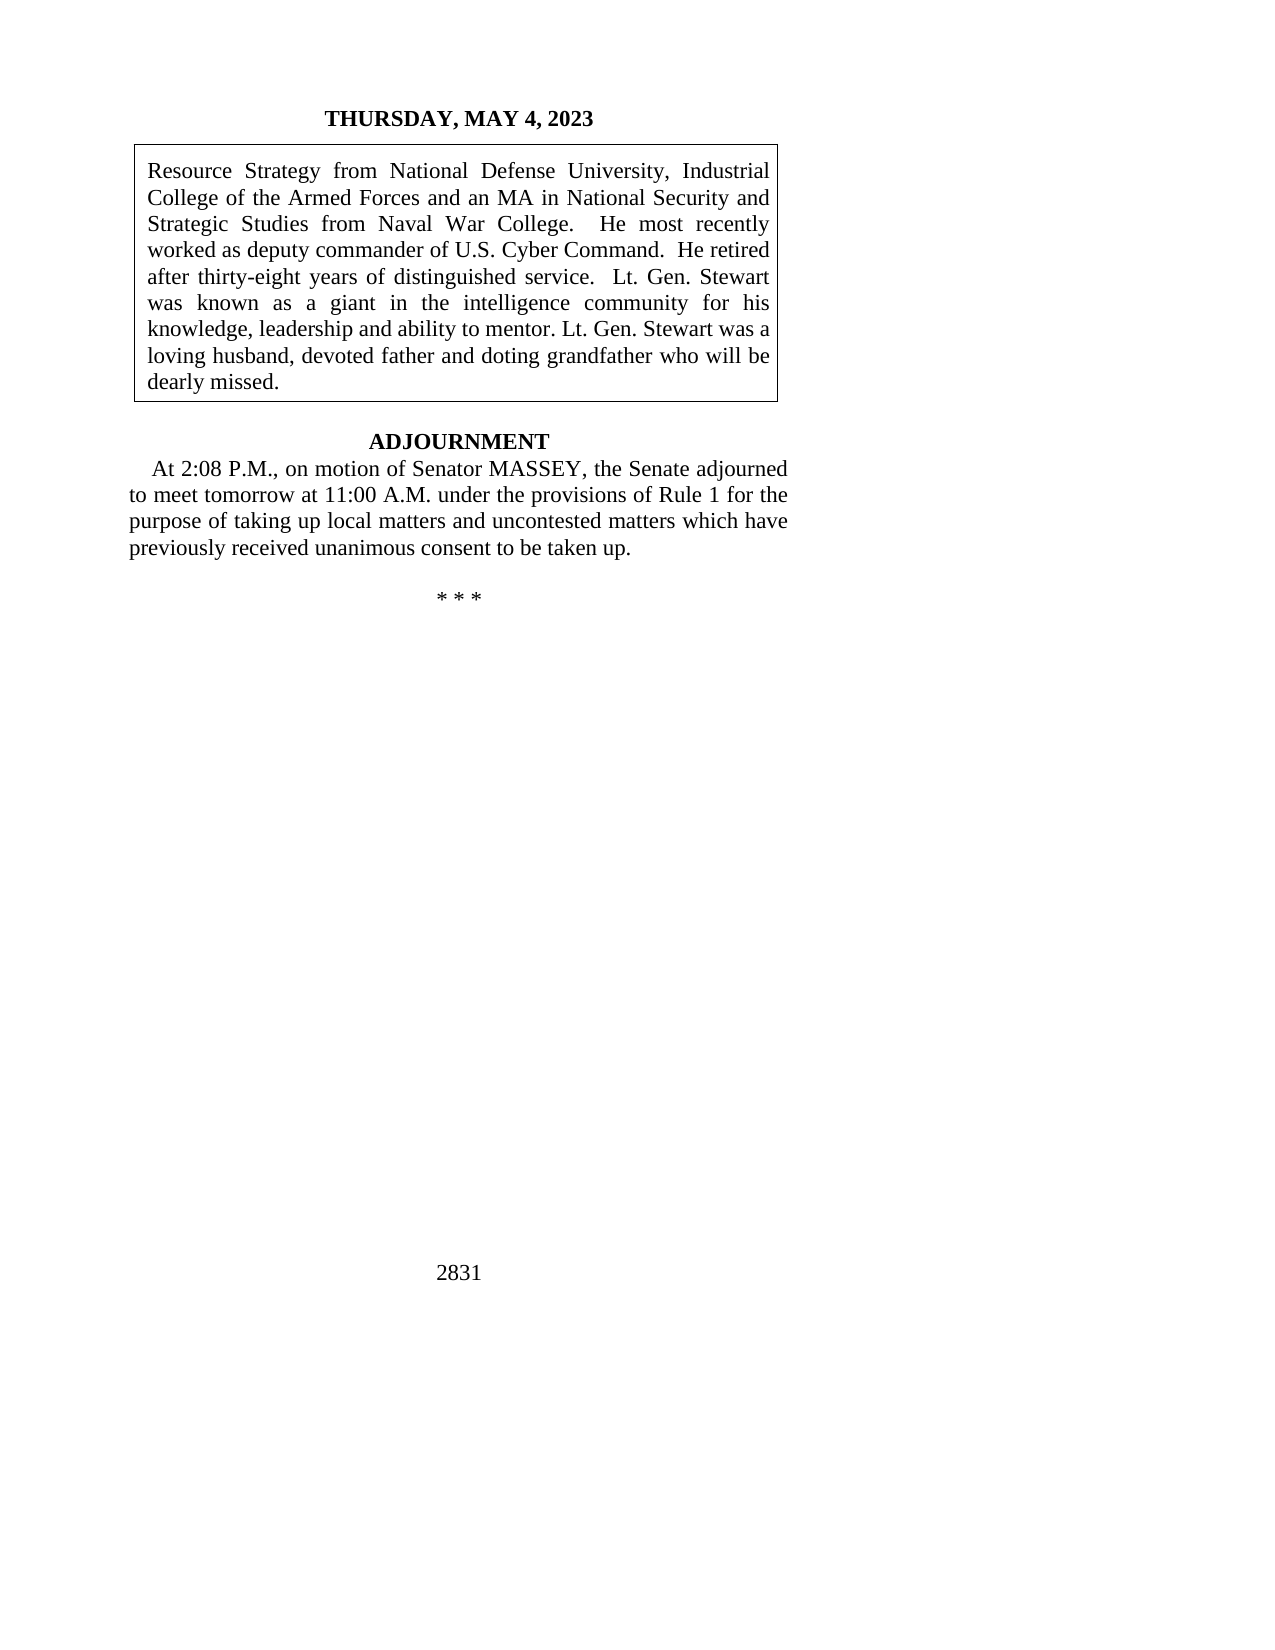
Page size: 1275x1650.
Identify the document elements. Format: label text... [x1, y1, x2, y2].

text ADJOURNMENT [129, 428, 789, 454]
text At 2:08 P.M., on motion of Senator MASSEY, the Senate adjourned to meet tomorrow at 11:00 A.M. under the provisions of Rule 1 for the purpose of taking up local matters and uncontested matters which have previously received unanimous consent to be taken up. [129, 454, 789, 560]
text * * * [129, 586, 789, 613]
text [135, 145, 777, 401]
